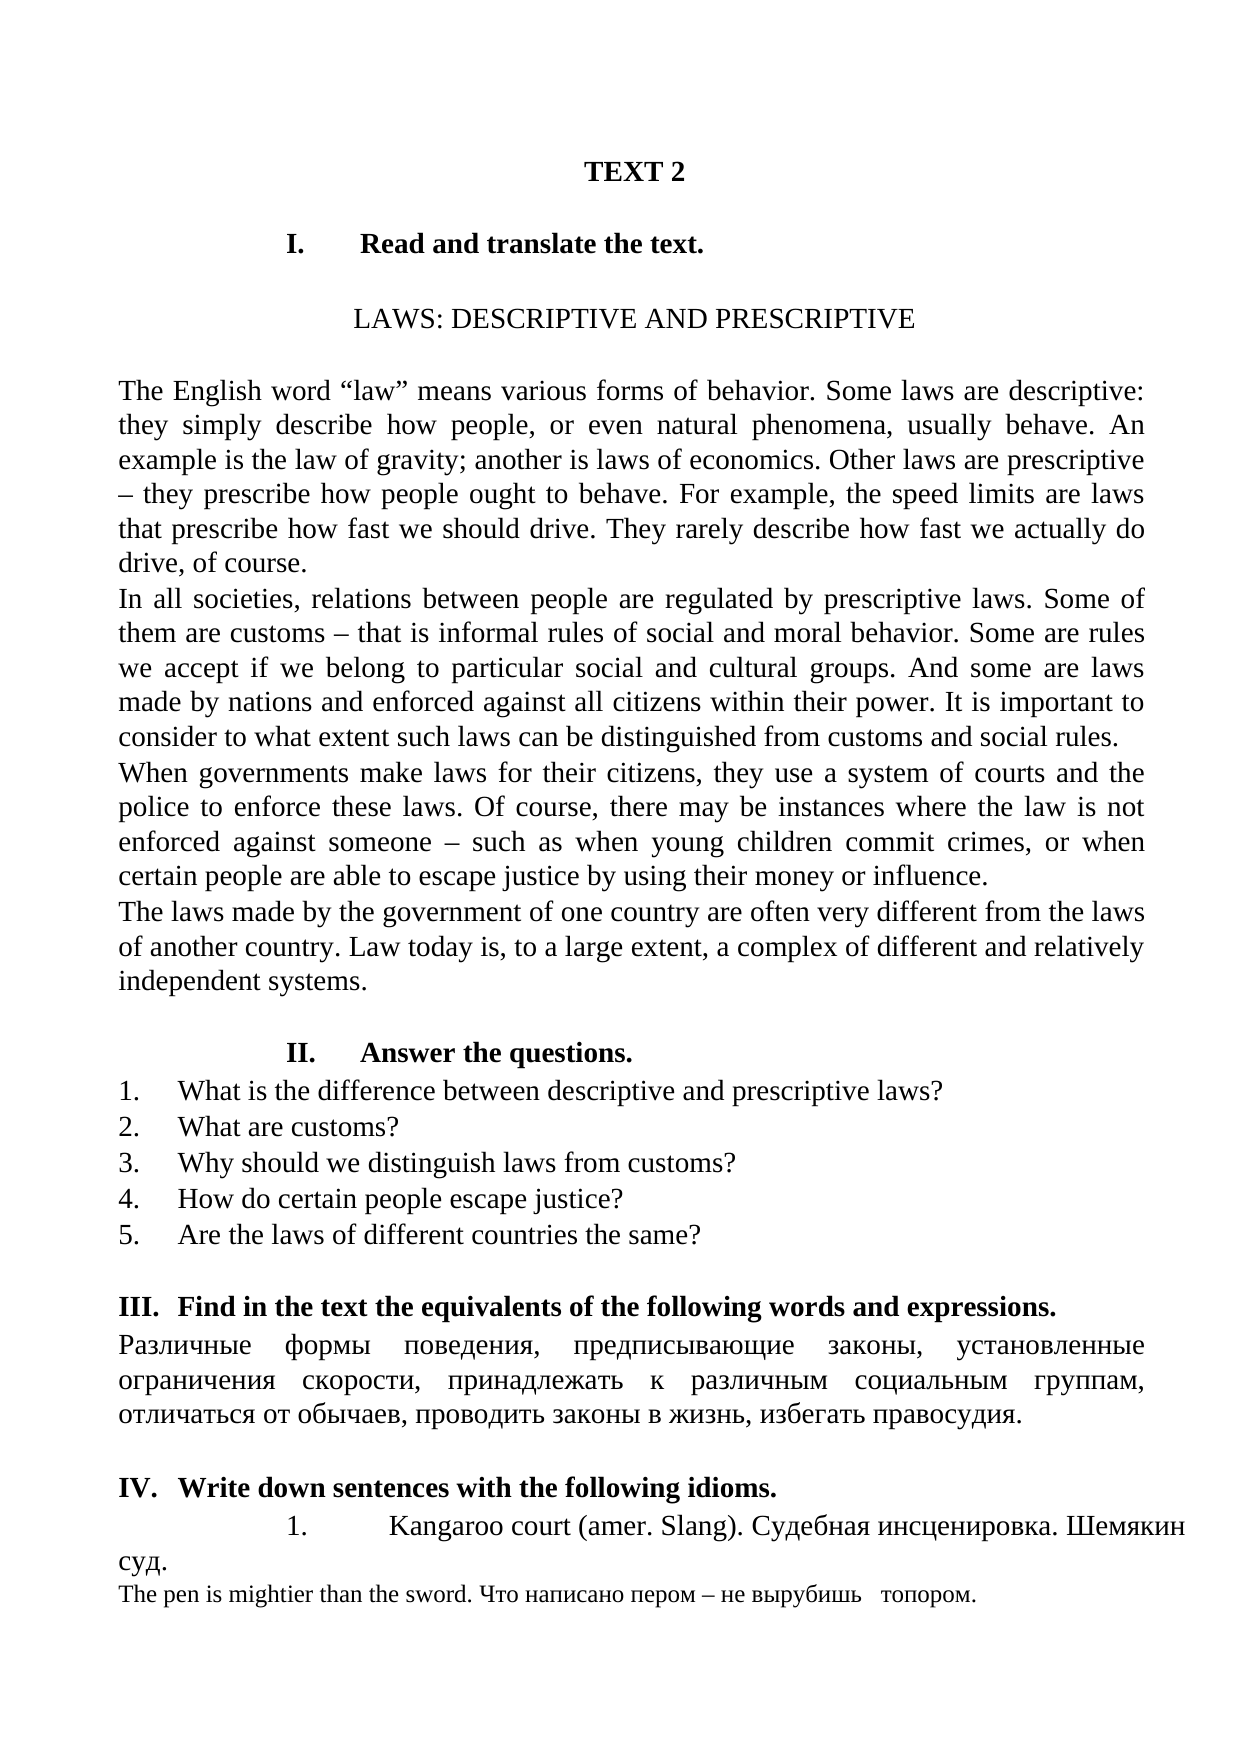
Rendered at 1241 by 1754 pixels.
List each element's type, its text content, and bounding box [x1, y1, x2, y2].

text 1. Kangaroo court (amer. Slang). Судебная инсценировка. Шемякин суд. [118, 1508, 1152, 1577]
text II. Answer the questions. [118, 1035, 1152, 1069]
text When governments make laws for their citizens, they use a system of courts and the police to enforce these laws. Of course, there may be instances where the law is not enforced against someone – such as when young children commit crimes, or when certain people are able to escape justice by using their money or influence. [118, 755, 1146, 892]
list How do certain people escape justice? [118, 1181, 1146, 1215]
text I. Read and translate the text. [118, 227, 1152, 260]
subtitle LAWS: DESCRIPTIVE AND PRESCRIPTIVE [118, 301, 1151, 334]
list What are customs? [118, 1109, 1146, 1143]
text Различные формы поведения, предписывающие законы, установленные ограничения скорости, принадлежать к различным социальным группам, отличаться от обычаев, проводить законы в жизнь, избегать правосудия. [118, 1327, 1146, 1430]
list What is the difference between descriptive and prescriptive laws? [118, 1073, 1146, 1107]
text In all societies, relations between people are regulated by prescriptive laws. Some of them are customs – that is informal rules of social and moral behavior. Some are rules we accept if we belong to particular social and cultural groups. And some are laws made by nations and enforced against all citizens within their power. It is important to consider to what extent such laws can be distinguished from customs and social rules. [118, 581, 1146, 753]
list Write down sentences with the following idioms. [118, 1471, 1147, 1504]
subtitle TEXT 2 [118, 154, 1151, 188]
text The pen is mightier than the sword. Что написано пером – не вырубишь топором. [118, 1579, 1146, 1608]
text The laws made by the government of one country are often very different from the laws of another country. Law today is, to a large extent, a complex of different and relatively independent systems. [118, 894, 1146, 997]
list Are the laws of different countries the same? [118, 1217, 1146, 1251]
list Why should we distinguish laws from customs? [118, 1145, 1146, 1179]
list Find in the text the equivalents of the following words and expressions. [118, 1289, 1147, 1323]
text The English word “law” means various forms of behavior. Some laws are descriptive: they simply describe how people, or even natural phenomena, usually behave. An example is the law of gravity; another is laws of economics. Other laws are prescriptive – they prescribe how people ought to behave. For example, the speed limits are laws that prescribe how fast we should drive. They rarely describe how fast we actually do drive, of course. [118, 373, 1146, 579]
